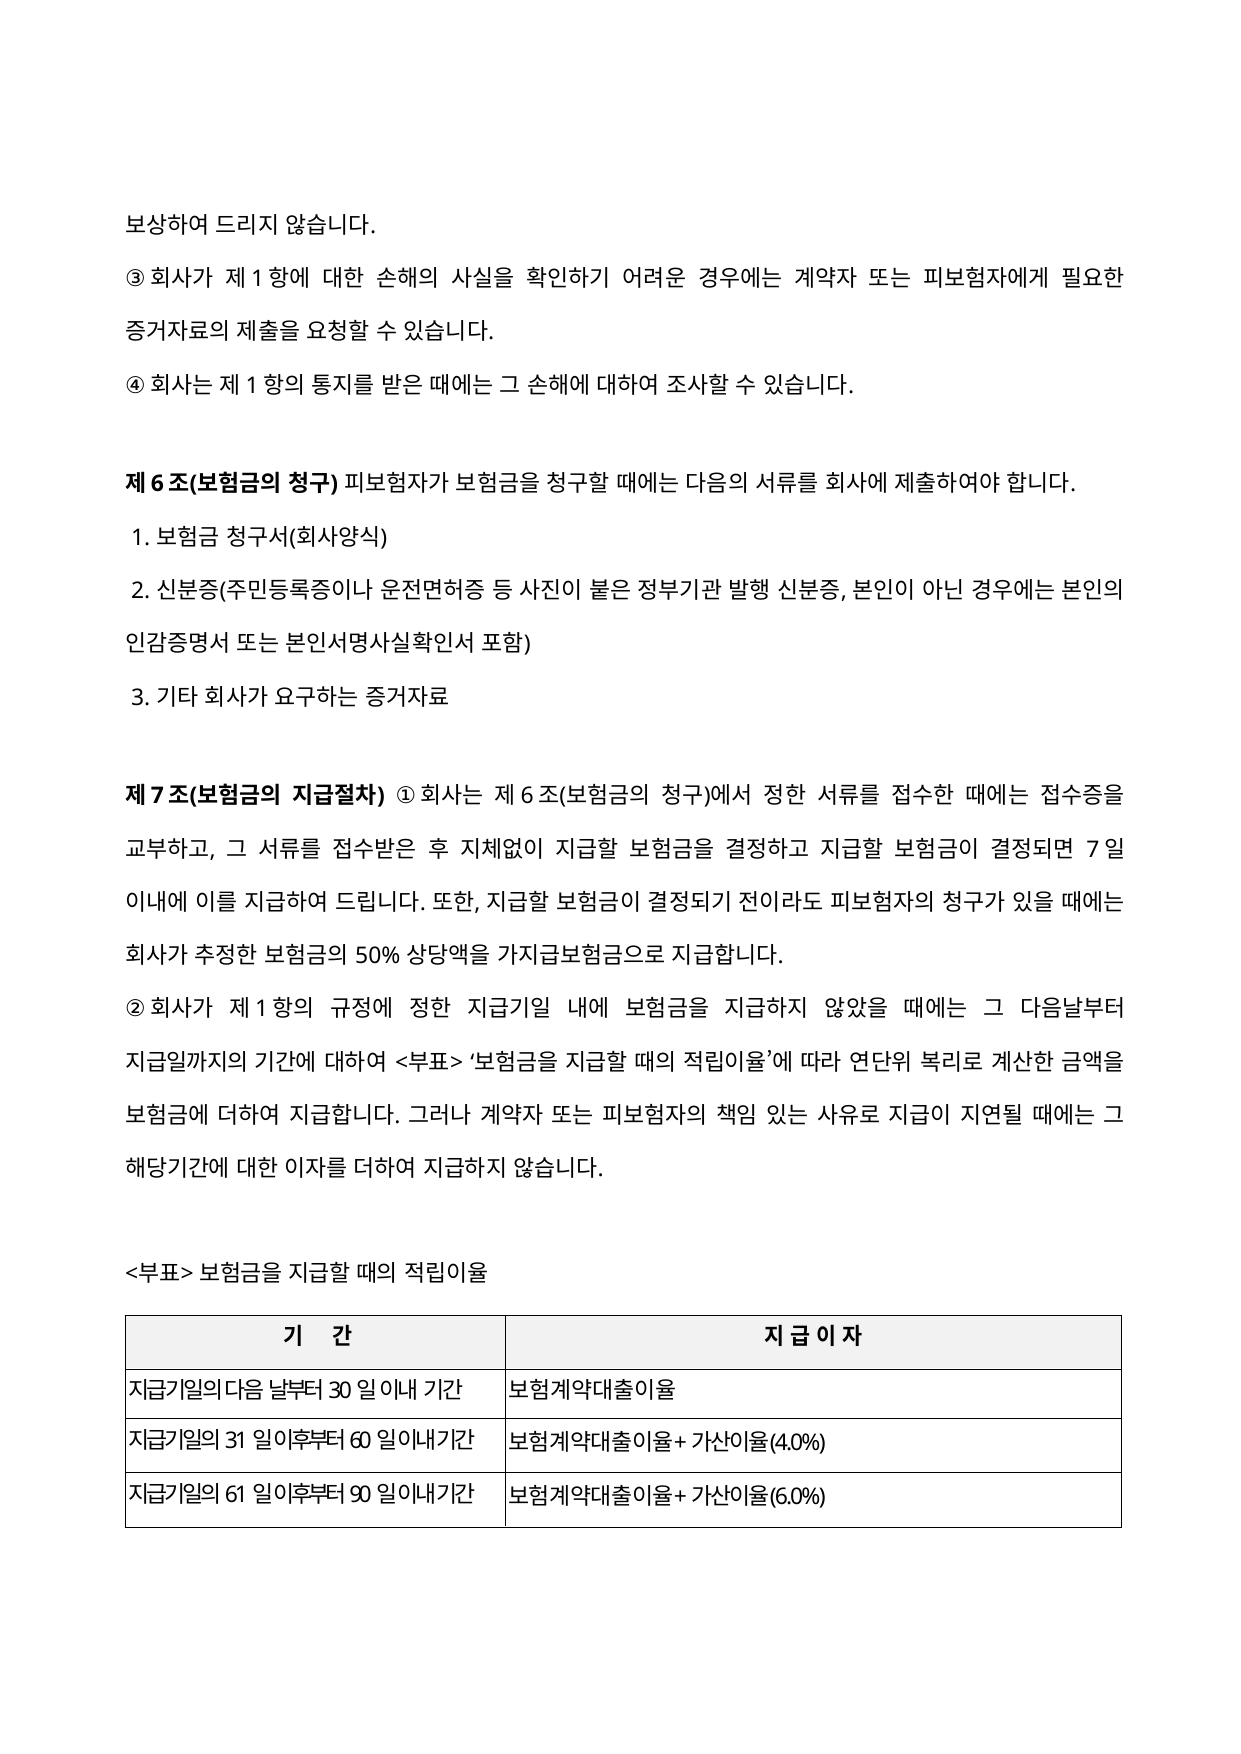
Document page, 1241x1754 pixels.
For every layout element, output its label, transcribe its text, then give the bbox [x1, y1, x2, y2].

text ②회사가 제1항의 규정에 정한 지급기일 내에 보험금을 지급하지 않았을 때에는 그 다음날부터 지급일까지의 기간에 대하여 <부표> ‘보험금을 지급할 때의 적립이율’에 따라 연단위 복리로 계산한 금액을 보험금에 더하여 지급합니다. 그러나 계약자 또는 피보험자의 책임 있는 사유로 지급이 지연될 때에는 그 해당기간에 대한 이자를 더하여 지급하지 않습니다. [125, 990, 1125, 1183]
text ③회사가 제1항에 대한 손해의 사실을 확인하기 어려운 경우에는 계약자 또는 피보험자에게 필요한 증거자료의 제출을 요청할 수 있습니다. [125, 260, 1125, 347]
table_cell 지급기일의 다음 날부터 30일 이내 기간 [126, 1370, 505, 1418]
table_cell 보험계약대출이율+ 가산이율(6.0%) [506, 1473, 1121, 1526]
text 제7조(보험금의 지급절차) ①회사는 제6조(보험금의 청구)에서 정한 서류를 접수한 때에는 접수증을 교부하고, 그 서류를 접수받은 후 지체없이 지급할 보험금을 결정하고 지급할 보험금이 결정되면 7일 이내에 이를 지급하여 드립니다. 또한, 지급할 보험금이 결정되기 전이라도 피보험자의 청구가 있을 때에는 회사가 추정한 보험금의 50% 상당액을 가지급보험금으로 지급합니다. [125, 777, 1125, 970]
text 1. 보험금 청구서(회사양식) [125, 519, 1125, 552]
table_header 기 간 [126, 1316, 505, 1368]
text 3. 기타 회사가 요구하는 증거자료 [125, 678, 1125, 712]
table_cell 지급기일의 31일이후부터 60일이내 기간 [126, 1419, 505, 1472]
table_header 지 급 이 자 [506, 1316, 1121, 1368]
text ④회사는 제1항의 통지를 받은 때에는 그 손해에 대하여 조사할 수 있습니다. [125, 367, 1125, 400]
text 2. 신분증(주민등록증이나 운전면허증 등 사진이 붙은 정부기관 발행 신분증, 본인이 아닌 경우에는 본인의 인감증명서 또는 본인서명사실확인서 포함) [125, 572, 1125, 658]
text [125, 207, 1125, 240]
table_cell 보험계약대출이율 [506, 1370, 1121, 1418]
text 제6조(보험금의 청구) 피보험자가 보험금을 청구할 때에는 다음의 서류를 회사에 제출하여야 합니다. [125, 465, 1125, 499]
table_cell 지급기일의 61일이후부터 90일이내 기간 [126, 1473, 505, 1526]
table_cell 보험계약대출이율+ 가산이율(4.0%) [506, 1419, 1121, 1472]
text <부표> 보험금을 지급할 때의 적립이율 [125, 1254, 1125, 1288]
